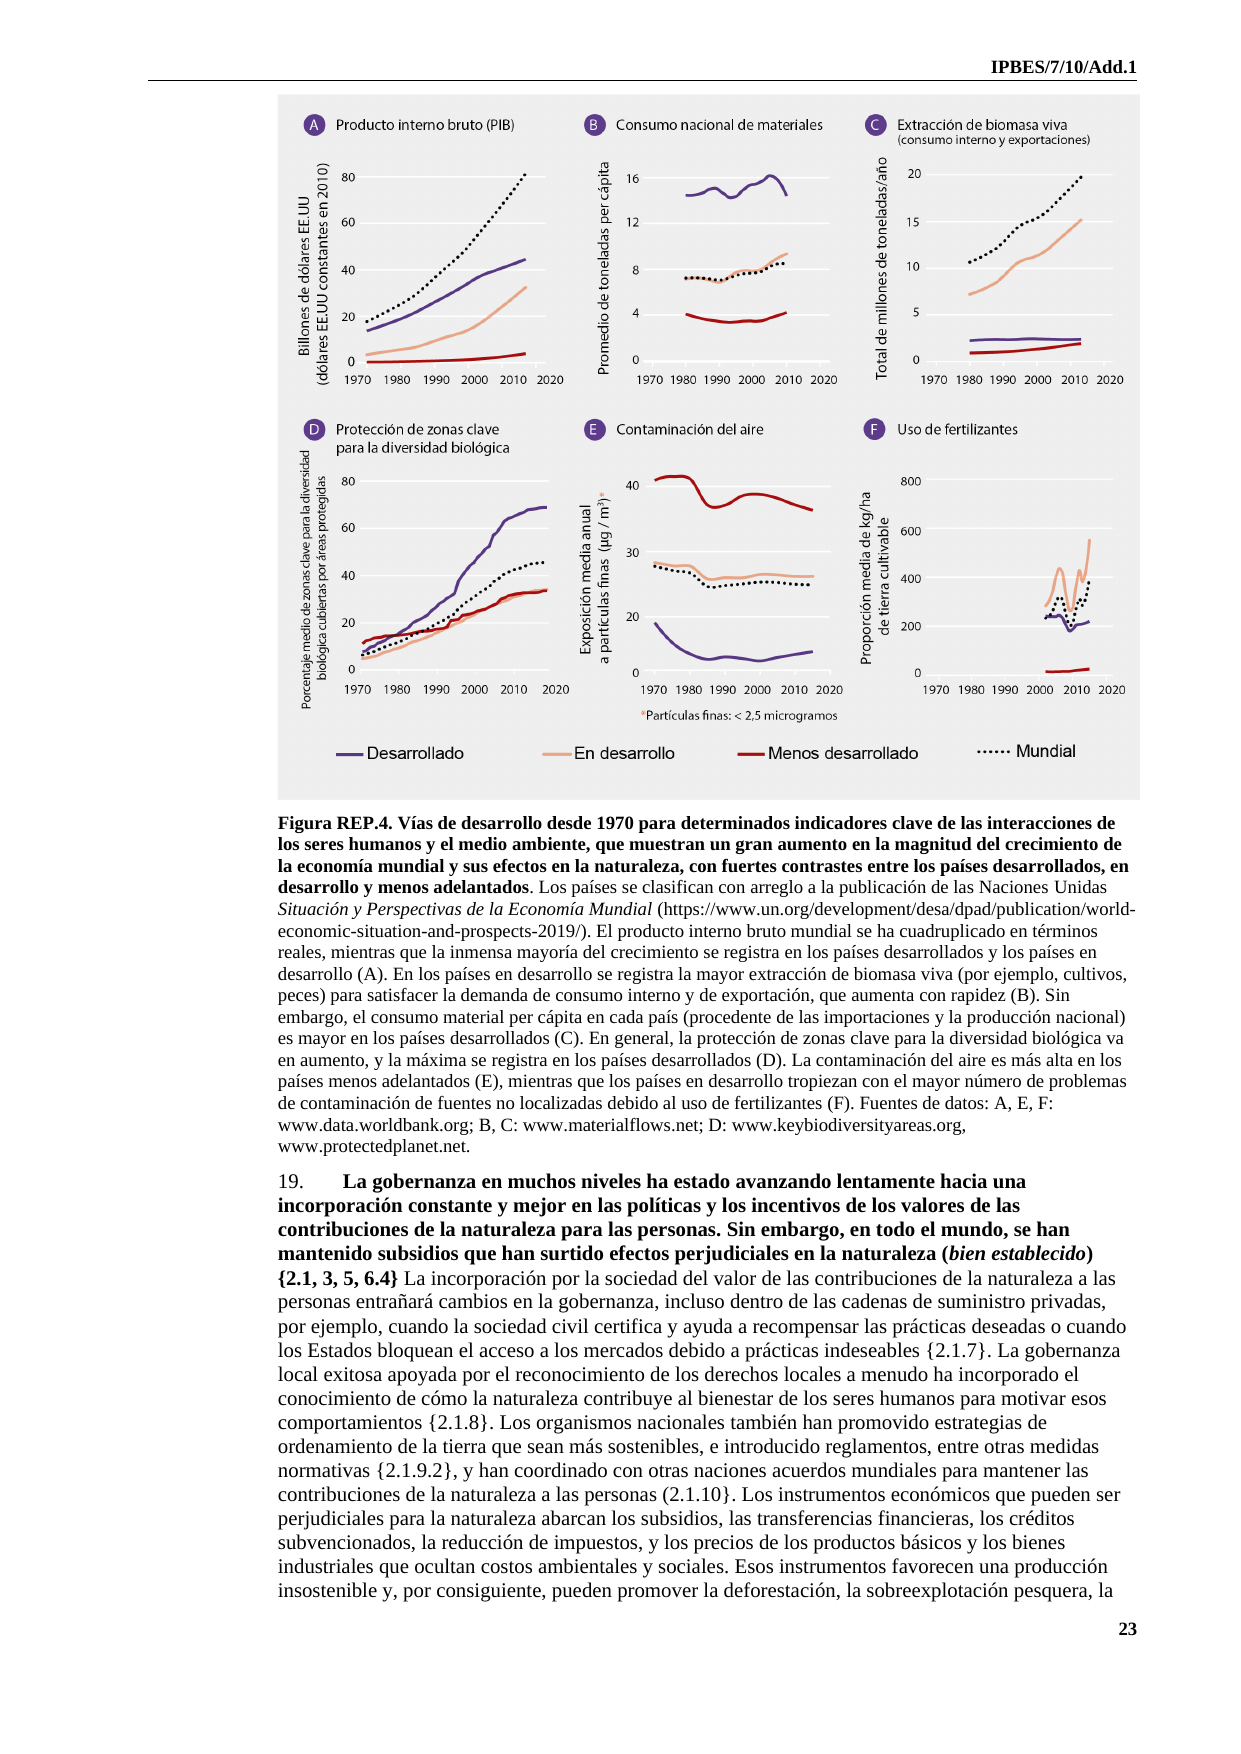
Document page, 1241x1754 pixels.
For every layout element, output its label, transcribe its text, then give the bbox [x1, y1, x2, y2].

text Figura REP.4. Vías de desarrollo desde 1970 para determinados indicadores clave de las interacciones de los seres humanos y el medio ambiente, que muestran un gran aumento en la magnitud del crecimiento de la economía mundial y sus efectos en la naturaleza, con fuertes contrastes entre los países desarrollados, en desarrollo y menos adelantados. Los países se clasifican con arreglo a la publicación de las Naciones Unidas Situación y Perspectivas de la Economía Mundial (https://www.un.org/development/desa/dpad/publication/world-economic-situation-and-prospects-2019/). El producto interno bruto mundial se ha cuadruplicado en términos reales, mientras que la inmensa mayoría del crecimiento se registra en los países desarrollados y los países en desarrollo (A). En los países en desarrollo se registra la mayor extracción de biomasa viva (por ejemplo, cultivos, peces) para satisfacer la demanda de consumo interno y de exportación, que aumenta con rapidez (B). Sin embargo, el consumo material per cápita en cada país (procedente de las importaciones y la producción nacional) es mayor en los países desarrollados (C). En general, la protección de zonas clave para la diversidad biológica va en aumento, y la máxima se registra en los países desarrollados (D). La contaminación del aire es más alta en los países menos adelantados (E), mientras que los países en desarrollo tropiezan con el mayor número de problemas de contaminación de fuentes no localizadas debido al uso de fertilizantes (F). Fuentes de datos: A, E, F: www.data.worldbank.org; B, C: www.materialflows.net; D: www.keybiodiversityareas.org, www.protectedplanet.net. [278, 812, 1137, 1157]
picture [277, 94, 1140, 800]
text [278, 1169, 1137, 1602]
